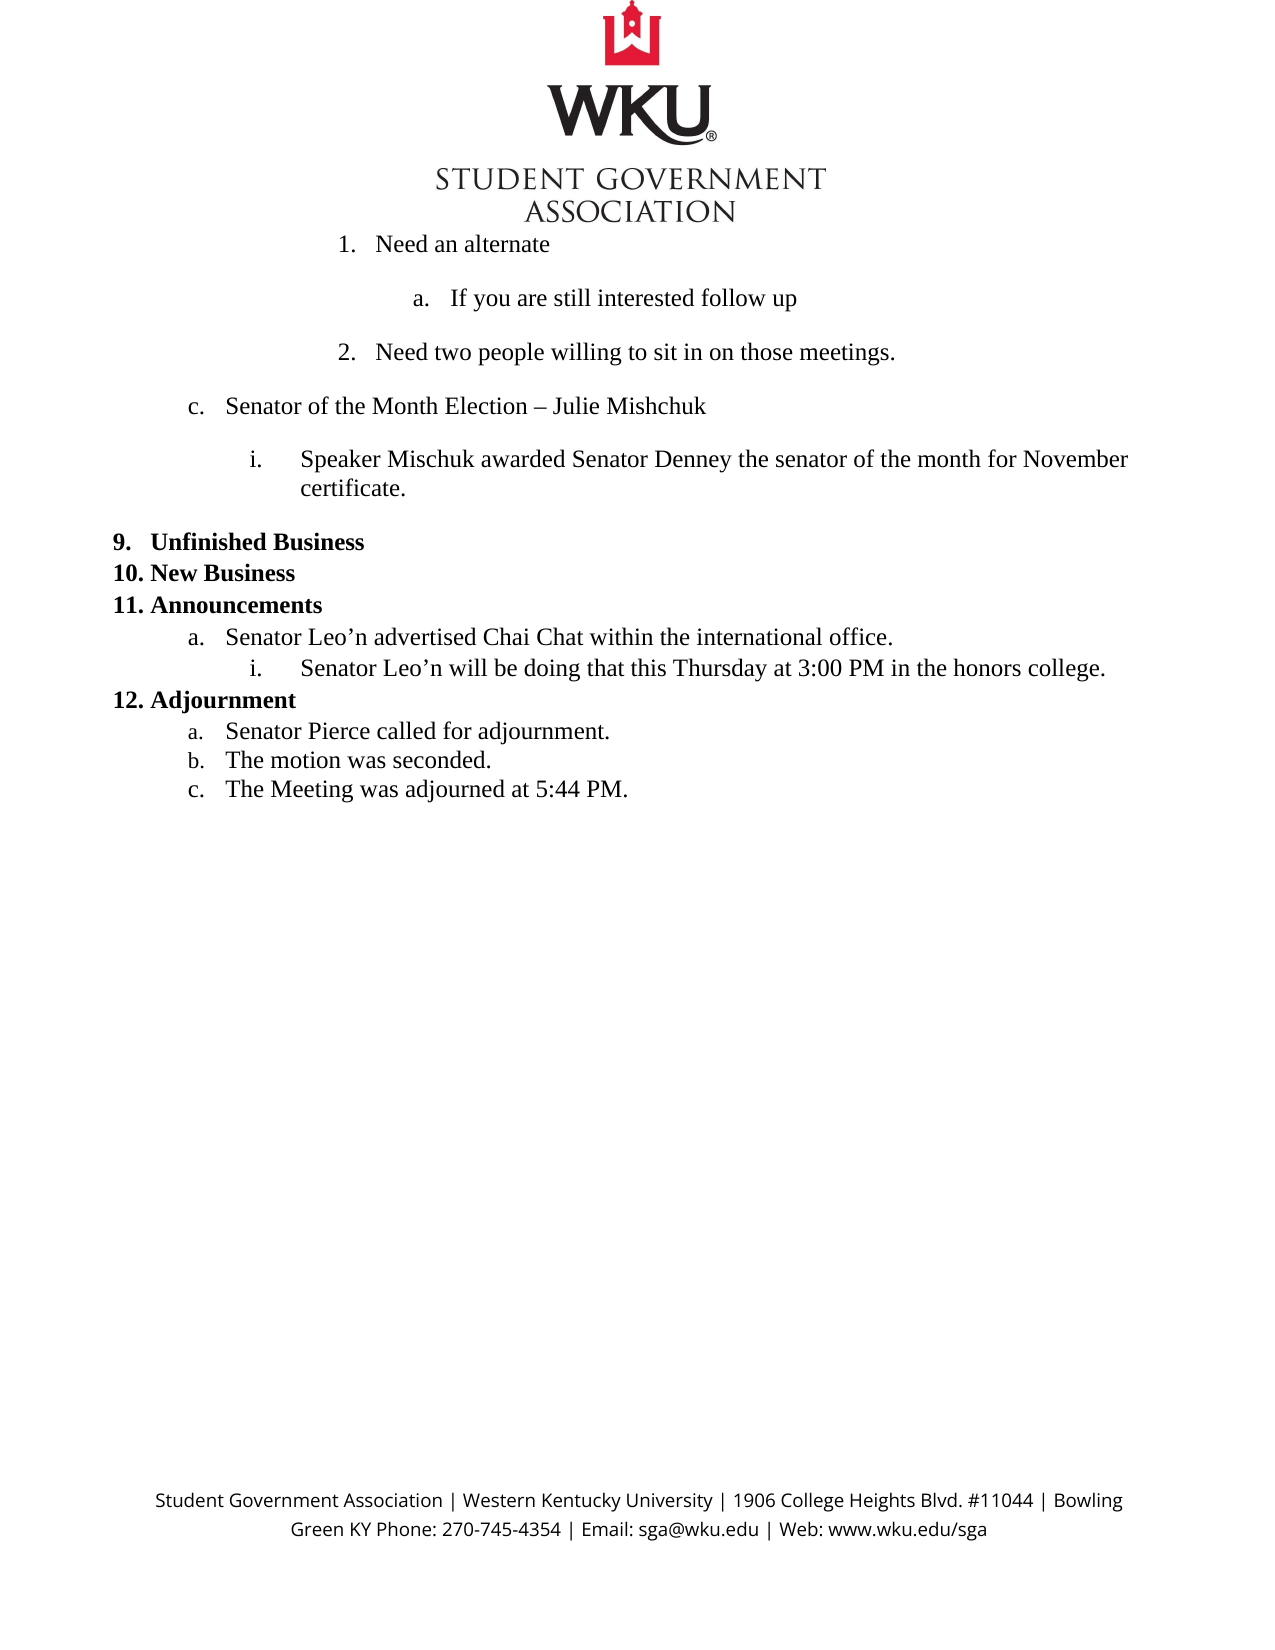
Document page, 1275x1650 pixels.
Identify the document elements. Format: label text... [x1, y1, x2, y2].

list Senator Leo’n advertised Chai Chat within the international office. [188, 622, 1186, 650]
list The motion was seconded. [188, 745, 1186, 774]
list Senator of the Month Election – Julie Mishchuk [188, 391, 1186, 419]
list Adjournment [113, 685, 1186, 713]
list New Business [113, 558, 1186, 587]
list The Meeting was adjourned at 5:44 PM. [188, 774, 1186, 803]
list Need an alternate [338, 229, 1186, 258]
list Speaker Mischuk awarded Senator Denney the senator of the month for November certificate. [263, 444, 1186, 502]
list Senator Leo’n will be doing that this Thursday at 3:00 PM in the honors college. [263, 653, 1186, 682]
list Announcements [113, 590, 1186, 619]
list Unfinished Business [113, 527, 1186, 556]
list Senator Pierce called for adjournment. [188, 716, 1186, 745]
picture [434, 0, 827, 230]
list If you are still interested follow up [413, 283, 1186, 312]
list Need two people willing to sit in on those meetings. [338, 337, 1186, 366]
